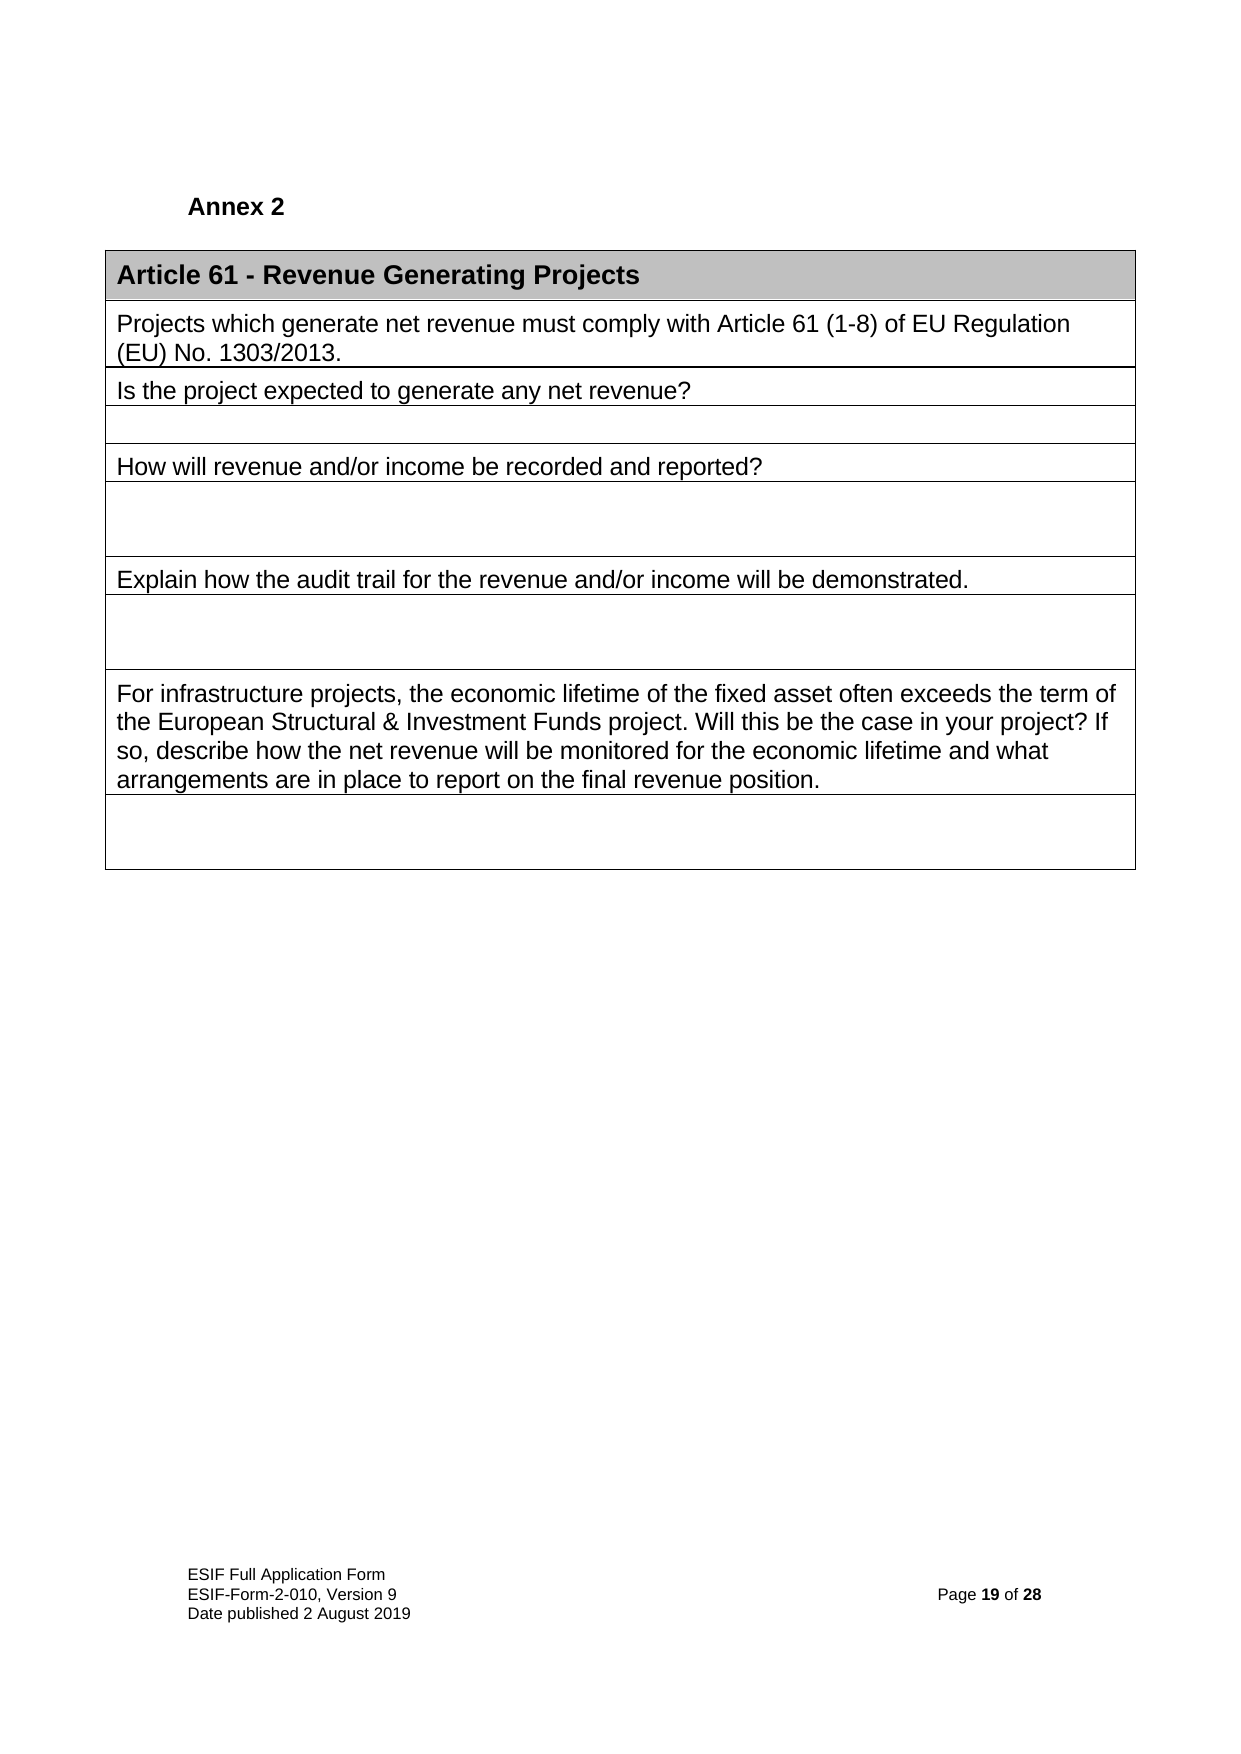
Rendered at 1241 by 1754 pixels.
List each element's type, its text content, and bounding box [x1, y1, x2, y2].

table_cell How will revenue and/or income be recorded and reported? [106, 444, 1135, 481]
table_cell Explain how the audit trail for the revenue and/or income will be demonstrated. [106, 557, 1135, 594]
table_cell For infrastructure projects, the economic lifetime of the fixed asset often exceeds the term of the European Structural & Investment Funds project. Will this be the case in your project? If so, describe how the net revenue will be monitored for the economic lifetime and what arrangements are in place to report on the final revenue position. [106, 670, 1135, 794]
text Annex 2 [187, 192, 1053, 221]
table_cell [106, 595, 1135, 669]
table_cell [106, 482, 1135, 556]
table_header Article 61 - Revenue Generating Projects [106, 251, 1135, 299]
table_cell Is the project expected to generate any net revenue? [106, 368, 1135, 404]
table_cell Projects which generate net revenue must comply with Article 61 (1-8) of EU Regulation (EU) No. 1303/2013. [106, 301, 1135, 366]
table_cell [106, 795, 1135, 869]
table_cell [106, 406, 1135, 443]
